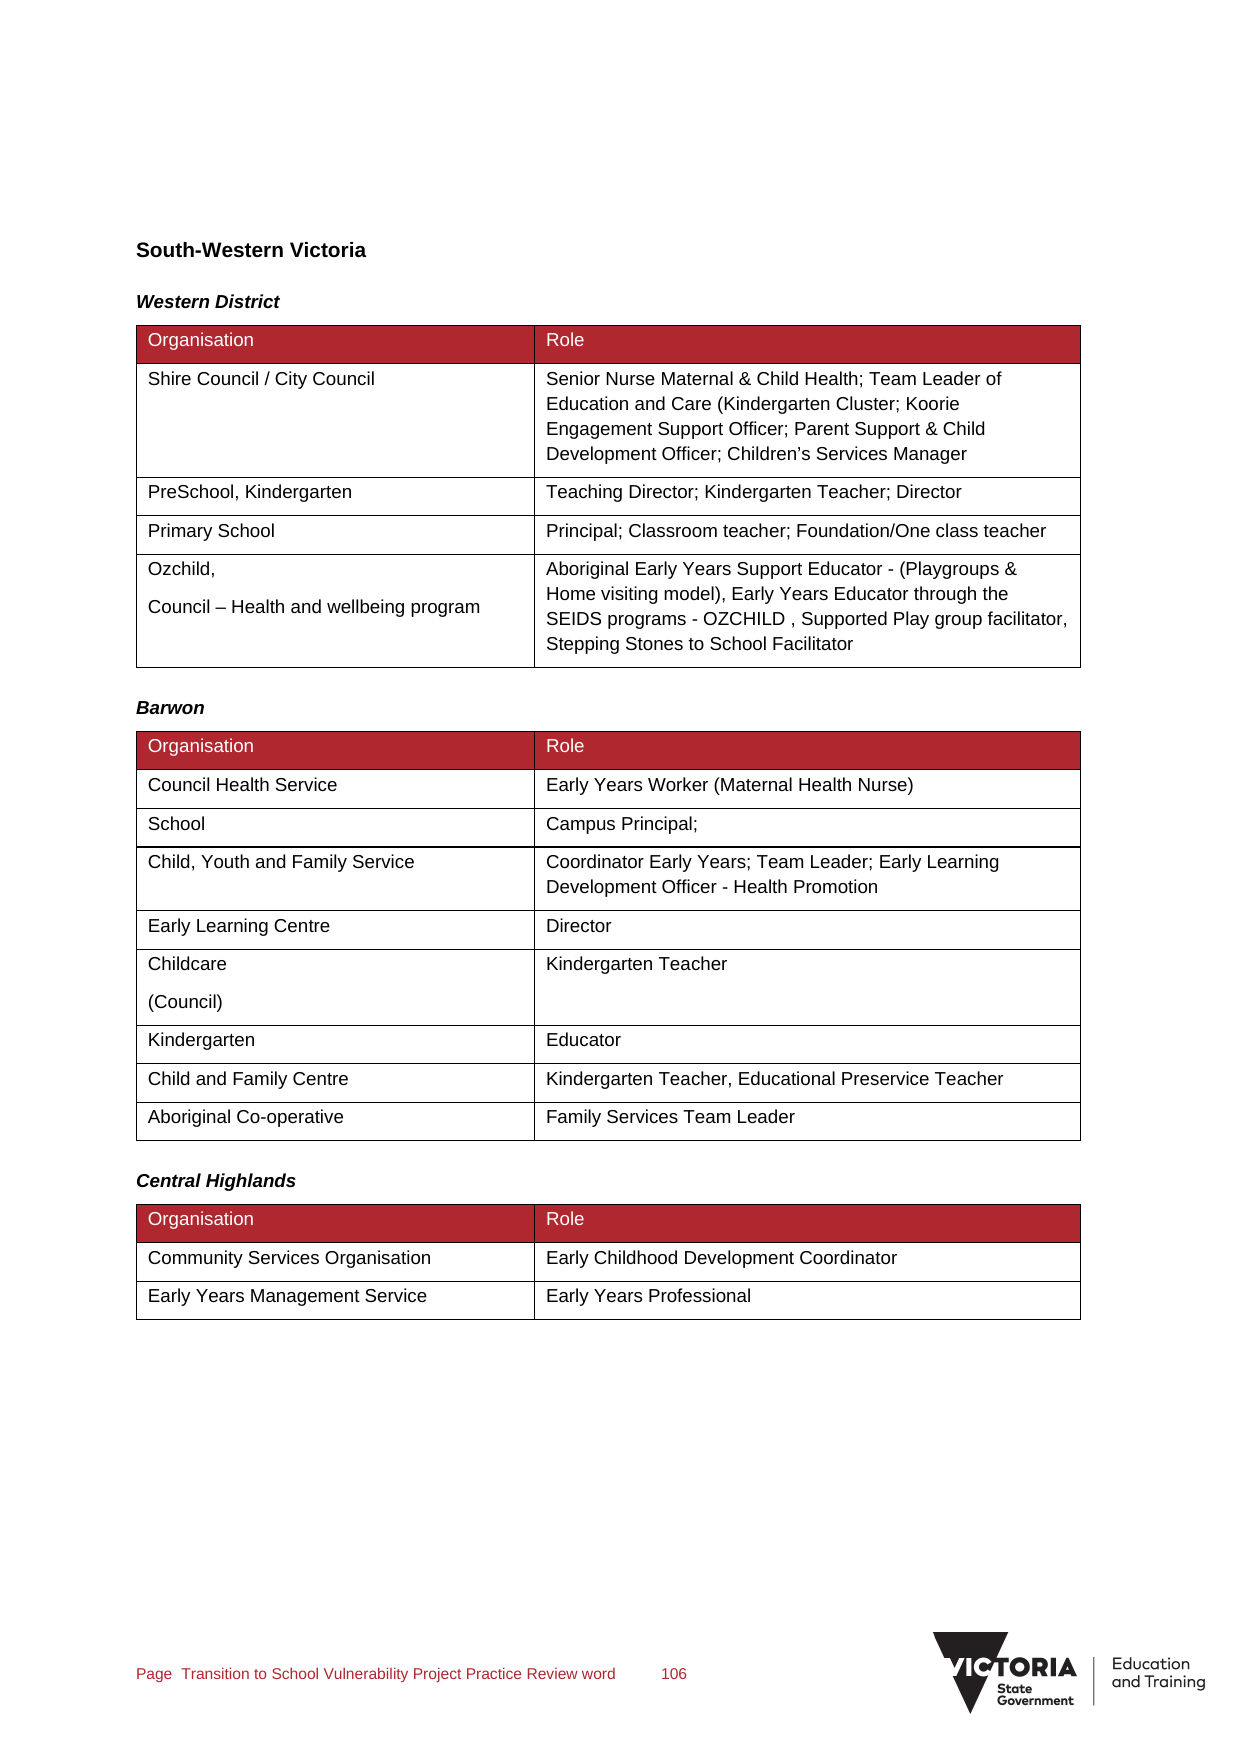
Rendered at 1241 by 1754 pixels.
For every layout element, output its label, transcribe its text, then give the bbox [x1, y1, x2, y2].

table_cell Kindergarten Teacher, Educational Preservice Teacher [535, 1064, 1080, 1102]
table_header Role [535, 1205, 1080, 1242]
table_cell Educator [535, 1026, 1080, 1063]
subtitle Western District [136, 287, 1111, 312]
table_header Organisation [137, 326, 534, 363]
table_cell Coordinator Early Years; Team Leader; Early Learning Development Officer - Health Promotion [535, 848, 1080, 910]
table_cell Family Services Team Leader [535, 1103, 1080, 1140]
table_cell Early Years Worker (Maternal Health Nurse) [535, 770, 1080, 808]
table_cell Director [535, 911, 1080, 948]
table_cell Kindergarten [137, 1026, 534, 1063]
table_cell Principal; Classroom teacher; Foundation/One class teacher [535, 516, 1080, 554]
subtitle South-Western Victoria [136, 237, 1111, 262]
subtitle Central Highlands [136, 1166, 1111, 1191]
table_cell Aboriginal Early Years Support Educator - (Playgroups & Home visiting model), Early Years Educator through the SEIDS programs - OZCHILD , Supported Play group facilitator, Stepping Stones to School Facilitator [535, 555, 1080, 667]
table_cell Early Childhood Development Coordinator [535, 1243, 1080, 1281]
table_cell Early Years Management Service [137, 1282, 534, 1319]
table_cell Teaching Director; Kindergarten Teacher; Director [535, 478, 1080, 515]
table_header Organisation [137, 1205, 534, 1242]
table_cell Senior Nurse Maternal & Child Health; Team Leader of Education and Care (Kindergarten Cluster; Koorie Engagement Support Officer; Parent Support & Child Development Officer; Children’s Services Manager [535, 364, 1080, 477]
table_cell Primary School [137, 516, 534, 554]
table_cell School [137, 809, 534, 846]
table_cell Early Years Professional [535, 1282, 1080, 1319]
table_cell Kindergarten Teacher [535, 950, 1080, 1024]
table_header Role [535, 326, 1080, 363]
table_cell Child, Youth and Family Service [137, 848, 534, 910]
table_cell Ozchild, Council – Health and wellbeing program [137, 555, 534, 667]
subtitle Barwon [136, 693, 1111, 718]
picture [8, 1632, 1241, 1751]
table_cell Aboriginal Co-operative [137, 1103, 534, 1140]
table_cell Community Services Organisation [137, 1243, 534, 1281]
table_cell PreSchool, Kindergarten [137, 478, 534, 515]
table_cell Council Health Service [137, 770, 534, 808]
table_header Organisation [137, 732, 534, 769]
table_cell Campus Principal; [535, 809, 1080, 846]
table_cell Child and Family Centre [137, 1064, 534, 1102]
table_cell Early Learning Centre [137, 911, 534, 948]
table_header Role [535, 732, 1080, 769]
table_cell Shire Council / City Council [137, 364, 534, 477]
table_cell Childcare (Council) [137, 950, 534, 1024]
